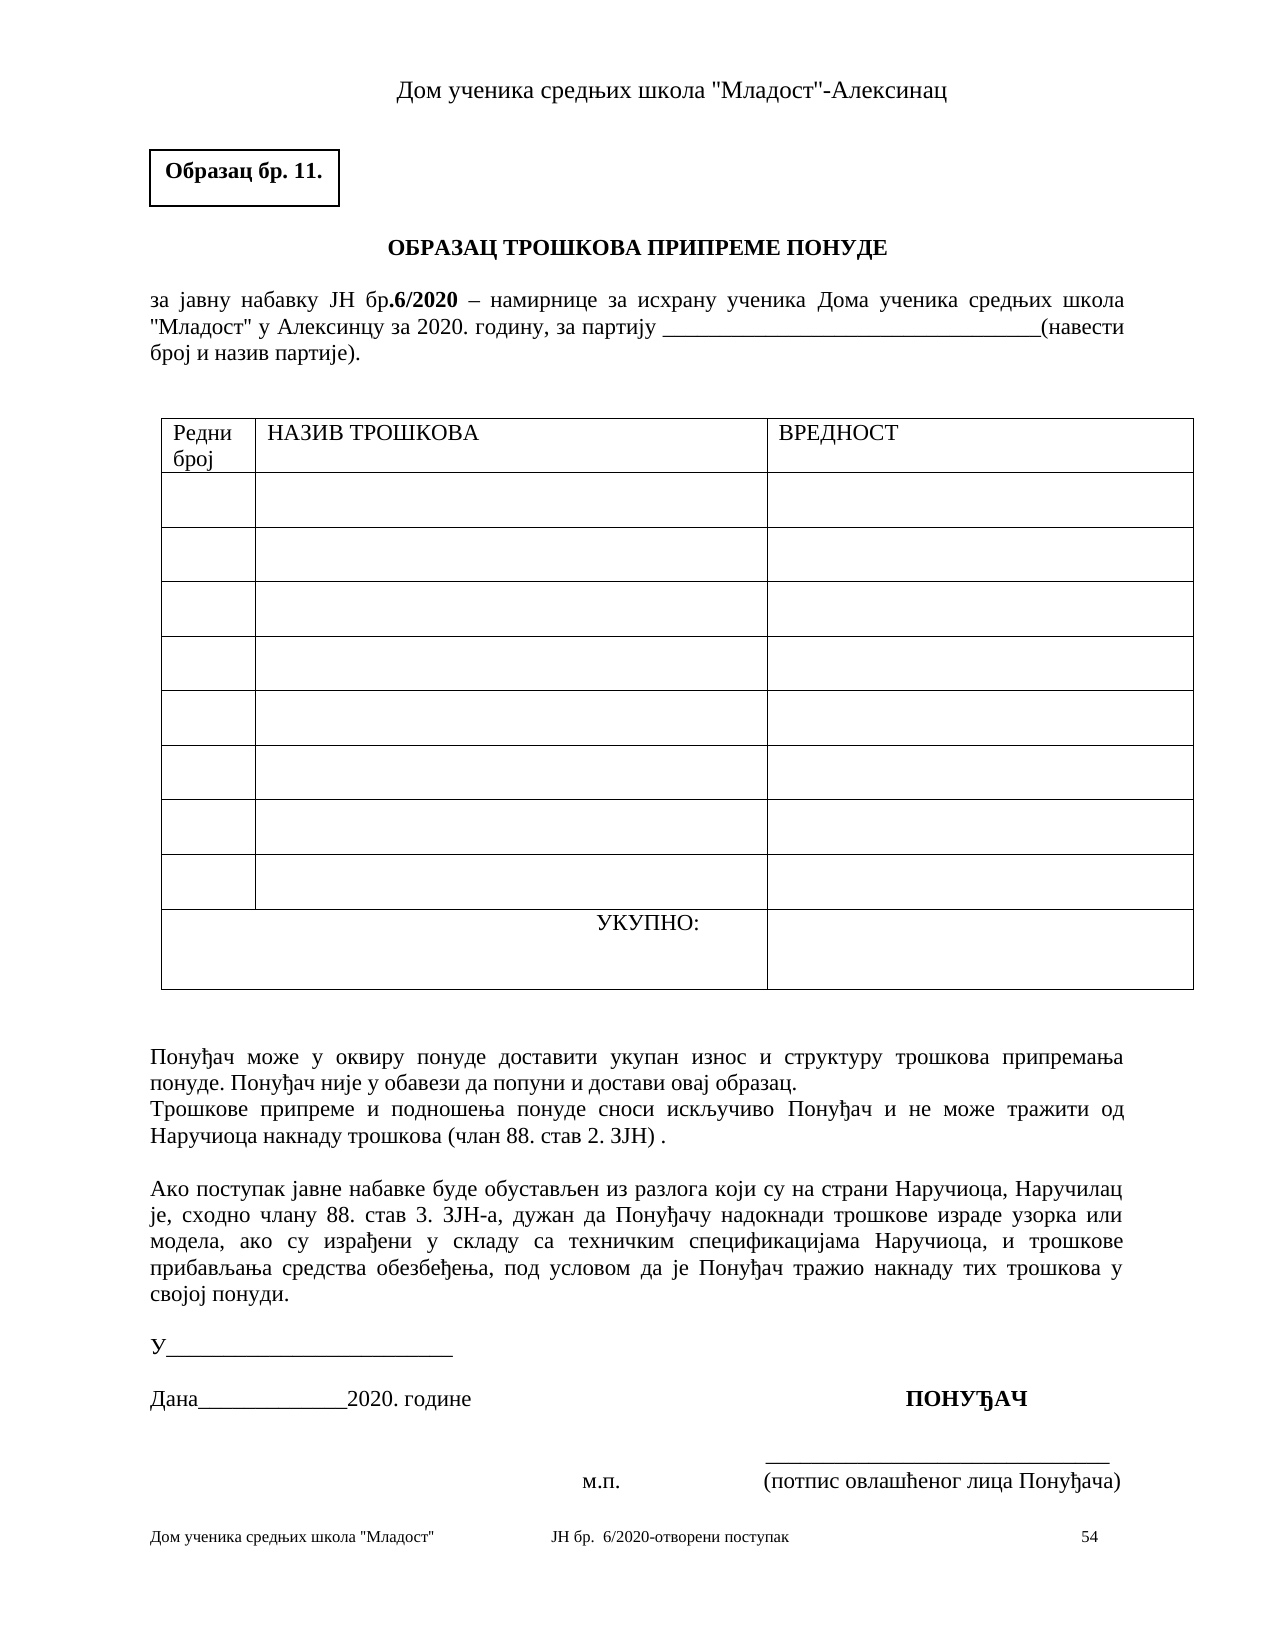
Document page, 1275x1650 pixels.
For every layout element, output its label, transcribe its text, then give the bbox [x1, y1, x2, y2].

table_header НАЗИВ ТРОШКОВА [256, 419, 767, 472]
table_cell [768, 582, 1193, 636]
table_cell [768, 910, 1193, 989]
table_cell [256, 582, 767, 636]
table_cell [768, 637, 1193, 690]
text Трошкове припреме и подношења понуде сноси искључиво Понуђач и не може тражити од Наручиоца накнаду трошкова (члан 88. став 2. ЗЈН) . [150, 1096, 1125, 1148]
text ОБРАЗАЦ ТРОШКОВА ПРИПРЕМЕ ПОНУДЕ [150, 234, 1125, 260]
table_header Редни број [162, 419, 255, 472]
table_cell [768, 746, 1193, 799]
table_cell [256, 746, 767, 799]
table_cell [162, 691, 255, 745]
text У_________________________ [150, 1333, 1125, 1359]
text Ако поступак јавне набавке буде обустављен из разлога који су на страни Наручиоца, Наручилац је, сходно члану 88. став 3. ЗЈН-а, дужан да Понуђачу надокнади трошкове израде узорка или модела, ако су израђени у складу са техничким спецификацијама Наручиоца, и трошкове прибављања средства обезбеђења, под условом да је Понуђач тражио накнаду тих трошкова у својој понуди. [150, 1174, 1125, 1306]
table_cell [768, 691, 1193, 745]
table_cell [768, 855, 1193, 908]
text Понуђач може у оквиру понуде доставити укупан износ и структуру трошкова припремања понуде. Понуђач није у обавези да попуни и достави овај образац. [150, 1043, 1125, 1096]
text за јавну набавку ЈН бр.6/2020 – намирнице за исхрану ученика Дома ученика средњих школа ''Младост'' у Алексинцу за 2020. годину, за партију _________________________________(навести број и назив партије). [150, 287, 1125, 366]
table_cell [162, 746, 255, 799]
text Дана_____________2020. године ПОНУЂАЧ [150, 1385, 1125, 1412]
table_cell [162, 855, 255, 908]
table_cell [256, 855, 767, 908]
table_cell [768, 800, 1193, 854]
table_header ВРЕДНОСТ [768, 419, 1193, 472]
text м.п. (потпис овлашћеног лица Понуђача) [450, 1467, 1125, 1493]
table_cell [162, 528, 255, 581]
table_cell [162, 582, 255, 636]
table_cell [162, 473, 255, 526]
table_cell [256, 528, 767, 581]
table_cell [256, 691, 767, 745]
table_cell [162, 800, 255, 854]
table_cell УКУПНО: [162, 910, 767, 989]
table_cell [768, 473, 1193, 526]
text ______________________________ [750, 1412, 1125, 1467]
table_cell [256, 800, 767, 854]
table_cell [768, 528, 1193, 581]
table_cell [256, 473, 767, 526]
table_cell [162, 637, 255, 690]
table_cell [256, 637, 767, 690]
